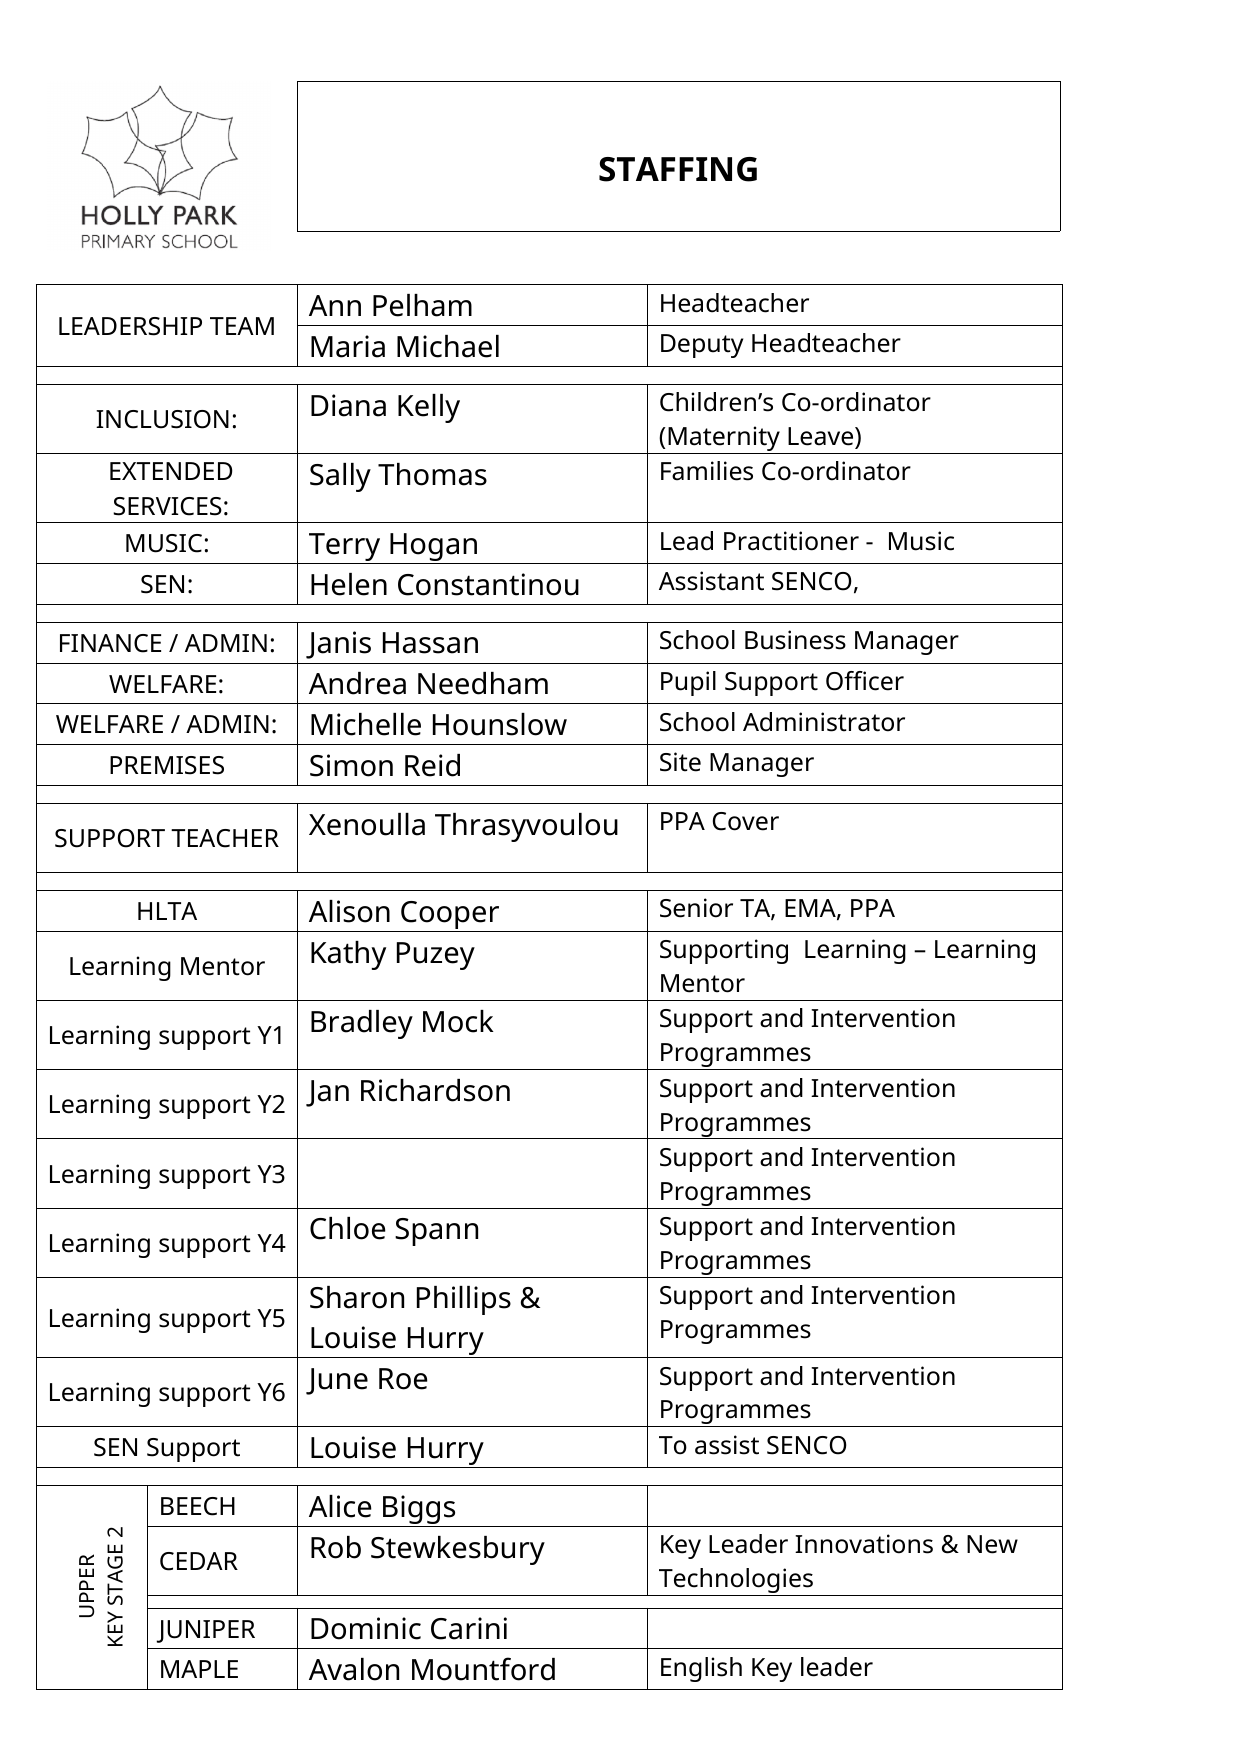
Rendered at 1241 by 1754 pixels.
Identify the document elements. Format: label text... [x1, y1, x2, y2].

table_cell Support and Intervention Programmes [648, 1001, 1062, 1069]
table_cell Learning Mentor [37, 932, 297, 1000]
table_cell Learning support Y5 [37, 1278, 297, 1357]
table_cell Deputy Headteacher [648, 326, 1062, 366]
table_cell Learning support Y4 [37, 1209, 297, 1277]
table_cell CEDAR [148, 1527, 297, 1595]
table_cell [37, 873, 1062, 890]
table_cell June Roe [298, 1358, 647, 1426]
table_cell To assist SENCO [648, 1427, 1062, 1467]
table_header Ann Pelham [298, 285, 647, 325]
table_cell [37, 1468, 1062, 1485]
table_cell WELFARE / ADMIN: [37, 704, 297, 744]
table_cell BEECH [148, 1486, 297, 1526]
table_cell [37, 367, 1062, 384]
table_cell Learning support Y2 [37, 1070, 297, 1138]
table_cell Support and Intervention Programmes [648, 1209, 1062, 1277]
table_cell Learning support Y6 [37, 1358, 297, 1426]
table_cell Pupil Support Officer [648, 664, 1062, 703]
table_cell Janis Hassan [298, 623, 647, 662]
table_header LEADERSHIP TEAM [37, 285, 297, 366]
table_cell Key Leader Innovations & New Technologies [648, 1527, 1062, 1595]
table_header Headteacher [648, 285, 1062, 325]
table_cell SUPPORT TEACHER [37, 804, 297, 872]
table_cell Site Manager [648, 745, 1062, 785]
table_cell EXTENDED SERVICES: [37, 454, 297, 522]
table_cell English Key leader [648, 1649, 1062, 1689]
table_cell Supporting Learning – Learning Mentor [648, 932, 1062, 1000]
table_cell Senior TA, EMA, PPA [648, 891, 1062, 931]
table_cell UPPER KEY STAGE 2 [37, 1486, 147, 1689]
table_cell [298, 1139, 647, 1207]
table_cell Support and Intervention Programmes [648, 1070, 1062, 1138]
table_cell Jan Richardson [298, 1070, 647, 1138]
table_cell Maria Michael [298, 326, 647, 366]
table_cell INCLUSION: [37, 385, 297, 453]
table_cell [148, 1596, 1062, 1607]
table_cell Sally Thomas [298, 454, 647, 522]
table_cell School Business Manager [648, 623, 1062, 662]
table_cell [37, 605, 1062, 622]
table_cell Alison Cooper [298, 891, 647, 931]
table_cell Avalon Mountford [298, 1649, 647, 1689]
table_cell Support and Intervention Programmes [648, 1278, 1062, 1357]
table_cell Diana Kelly [298, 385, 647, 453]
table_cell Bradley Mock [298, 1001, 647, 1069]
table_cell School Administrator [648, 704, 1062, 744]
table_cell Kathy Puzey [298, 932, 647, 1000]
table_cell MAPLE [148, 1649, 297, 1689]
table_cell Assistant SENCO, [648, 564, 1062, 604]
table_cell HLTA [37, 891, 297, 931]
table_cell PPA Cover [648, 804, 1062, 872]
table_cell Simon Reid [298, 745, 647, 785]
table_cell Rob Stewkesbury [298, 1527, 647, 1595]
table_cell Families Co-ordinator [648, 454, 1062, 522]
table_cell Lead Practitioner - Music [648, 523, 1062, 563]
table_cell [37, 786, 1062, 803]
table_cell [648, 1486, 1062, 1526]
table_cell Learning support Y3 [37, 1139, 297, 1207]
table_cell Support and Intervention Programmes [648, 1358, 1062, 1426]
table_cell Xenoulla Thrasyvoulou [298, 804, 647, 872]
table_cell Support and Intervention Programmes [648, 1139, 1062, 1207]
table_cell Andrea Needham [298, 664, 647, 703]
table_cell Michelle Hounslow [298, 704, 647, 744]
table_cell SEN Support [37, 1427, 297, 1467]
table_cell Chloe Spann [298, 1209, 647, 1277]
table_cell [648, 1609, 1062, 1648]
table_cell Alice Biggs [298, 1486, 647, 1526]
table_cell PREMISES [37, 745, 297, 785]
table_cell Sharon Phillips & Louise Hurry [298, 1278, 647, 1357]
table_cell MUSIC: [37, 523, 297, 563]
table_cell FINANCE / ADMIN: [37, 623, 297, 662]
table_cell Learning support Y1 [37, 1001, 297, 1069]
table_cell Dominic Carini [298, 1609, 647, 1648]
table_cell [298, 523, 647, 563]
picture [47, 81, 271, 251]
table_cell Helen Constantinou [298, 564, 647, 604]
table_cell SEN: [37, 564, 297, 604]
table_cell Louise Hurry [298, 1427, 647, 1467]
table_cell WELFARE: [37, 664, 297, 703]
table_cell Children’s Co-ordinator (Maternity Leave) [648, 385, 1062, 453]
table_cell JUNIPER [148, 1609, 297, 1648]
